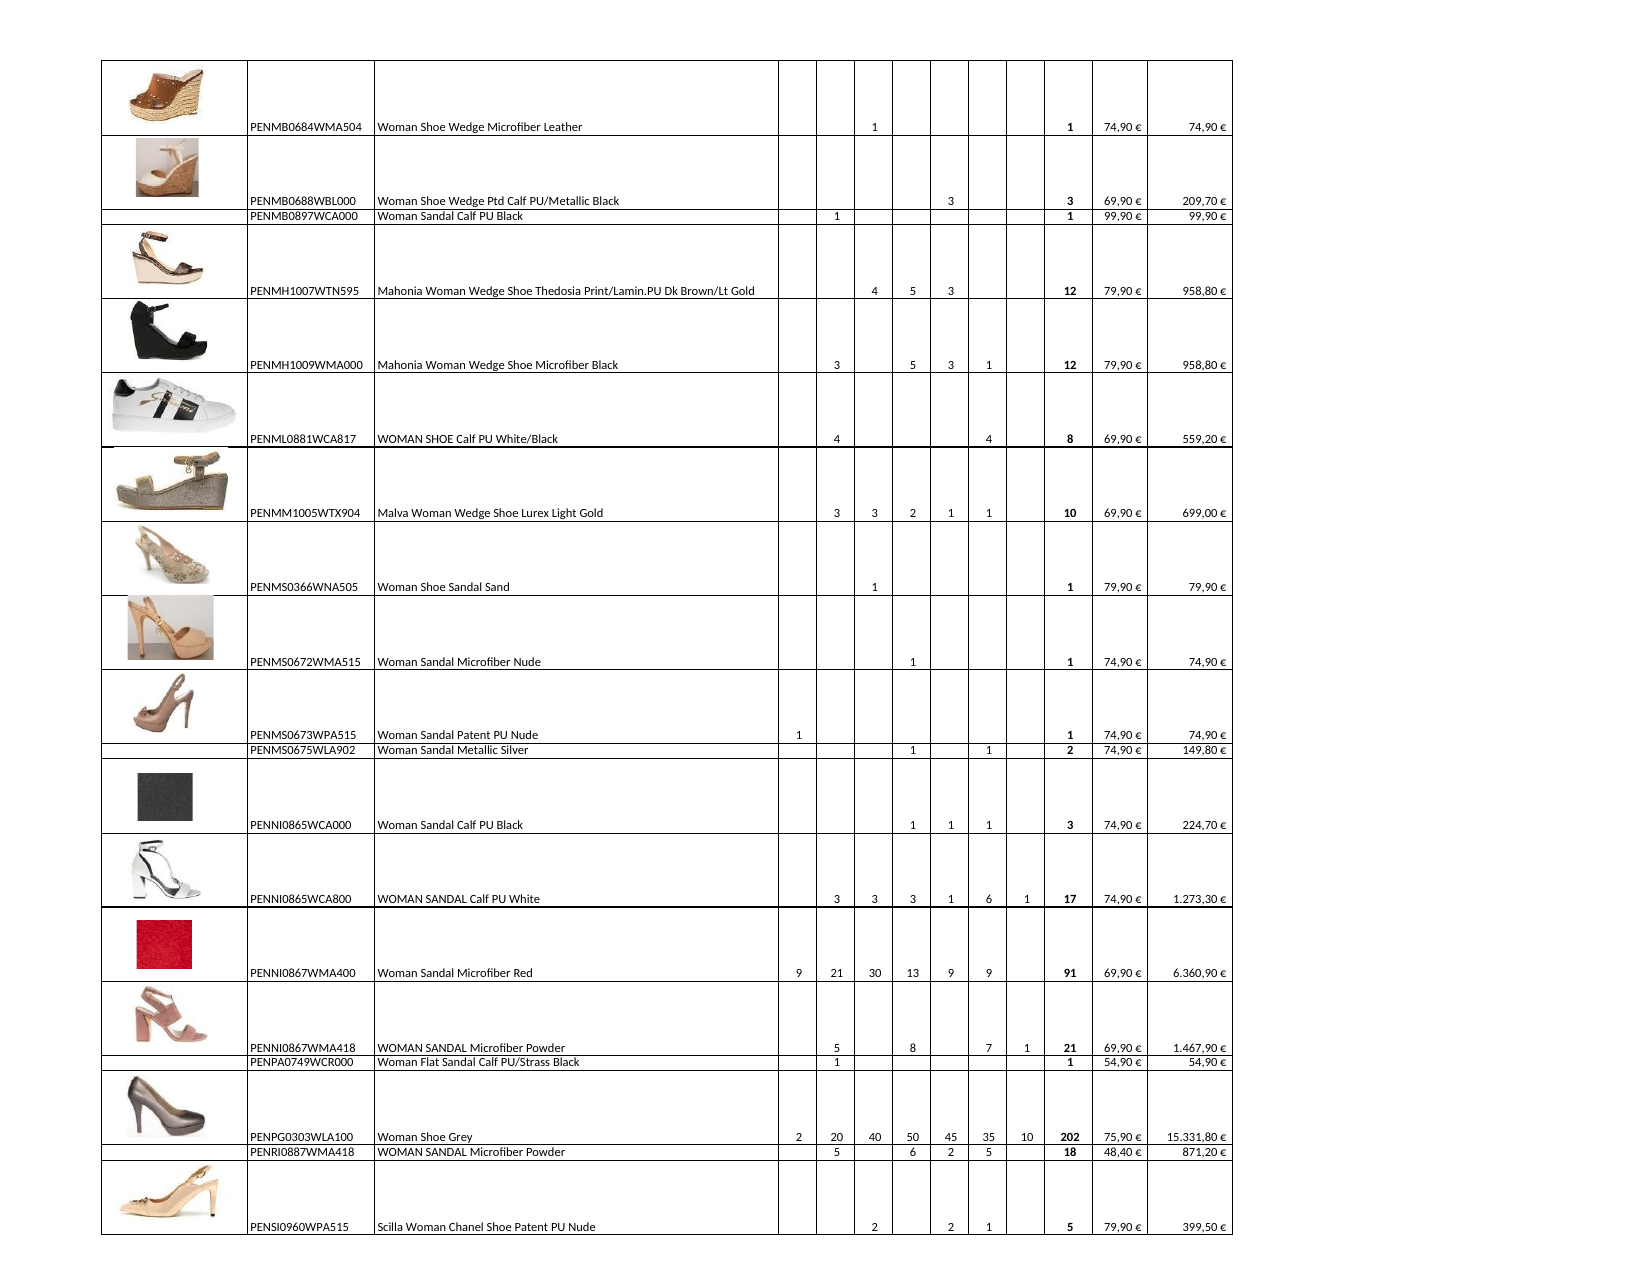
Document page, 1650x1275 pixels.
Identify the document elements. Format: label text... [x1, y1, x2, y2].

table_cell 1 [931, 448, 968, 521]
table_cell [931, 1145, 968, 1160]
table_cell [779, 373, 816, 446]
table_cell [102, 982, 247, 1055]
table_cell 2 [1045, 744, 1092, 758]
table_cell [1007, 210, 1044, 224]
table_cell 3 [931, 225, 968, 298]
table_cell 3 [855, 448, 892, 521]
table_cell 699,00 € [1148, 448, 1232, 521]
table_cell 1 [1045, 670, 1092, 743]
table_header Woman Shoe Wedge Microfiber Leather [375, 61, 778, 134]
table_header [817, 61, 854, 134]
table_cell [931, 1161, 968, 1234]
table_cell [779, 759, 816, 832]
table_cell [855, 759, 892, 832]
table_cell [817, 522, 854, 594]
table_cell Malva Woman Wedge Shoe Lurex Light Gold [375, 448, 778, 521]
table_cell [817, 670, 854, 743]
table_cell WOMAN SHOE Calf PU White/Black [375, 373, 778, 446]
picture [108, 373, 237, 434]
table_cell 21 [817, 908, 854, 981]
table_cell 54,90 € [1093, 1056, 1147, 1070]
picture [127, 64, 207, 124]
table_cell [1007, 744, 1044, 758]
table_cell [817, 225, 854, 298]
table_cell 6.360,90 € [1148, 908, 1232, 981]
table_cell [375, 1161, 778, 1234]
table_cell [931, 1056, 968, 1070]
table_cell [893, 210, 930, 224]
table_cell [855, 373, 892, 446]
table_cell 54,90 € [1148, 1056, 1232, 1070]
table_header [893, 61, 930, 134]
table_cell 1 [855, 522, 892, 594]
table_cell 224,70 € [1148, 759, 1232, 832]
table_cell [931, 670, 968, 743]
table_cell [1007, 596, 1044, 669]
table_cell Woman Flat Sandal Calf PU/Strass Black [375, 1056, 778, 1070]
table_cell [102, 210, 247, 224]
table_cell 3 [817, 299, 854, 372]
table_cell [931, 982, 968, 1055]
table_cell 3 [931, 136, 968, 208]
table_cell 958,80 € [1148, 225, 1232, 298]
table_cell [817, 136, 854, 208]
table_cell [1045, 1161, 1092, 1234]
table_cell [1007, 136, 1044, 208]
table_cell 1 [893, 759, 930, 832]
table_cell [102, 448, 247, 521]
table_cell [969, 1056, 1006, 1070]
table_cell [102, 596, 247, 669]
table_cell [931, 596, 968, 669]
table_cell 69,90 € [1093, 448, 1147, 521]
table_cell [779, 299, 816, 372]
table_cell 8 [893, 982, 930, 1055]
table_cell PENNI0865WCA000 [248, 759, 374, 832]
table_cell 3 [817, 448, 854, 521]
table_cell 79,90 € [1093, 299, 1147, 372]
table_cell 1 [1045, 1056, 1092, 1070]
table_cell [1007, 225, 1044, 298]
table_cell 1 [969, 299, 1006, 372]
table_cell 74,90 € [1093, 744, 1147, 758]
picture [114, 447, 229, 512]
table_cell 79,90 € [1093, 225, 1147, 298]
table_cell 1 [1007, 834, 1044, 906]
table_cell 1.467,90 € [1148, 982, 1232, 1055]
table_cell PENMH1009WMA000 [248, 299, 374, 372]
table_cell 40 [855, 1071, 892, 1144]
table_cell [102, 1056, 247, 1070]
table_cell [969, 136, 1006, 208]
table_cell [779, 448, 816, 521]
table_cell [102, 744, 247, 758]
table_cell 10 [1045, 448, 1092, 521]
table_cell Woman Sandal Calf PU Black [375, 210, 778, 224]
table_cell 1 [1045, 210, 1092, 224]
table_cell 1 [969, 448, 1006, 521]
table_cell PENMS0673WPA515 [248, 670, 374, 743]
table_cell [931, 744, 968, 758]
table_cell [779, 136, 816, 208]
table_cell 6 [893, 1145, 930, 1160]
table_cell PENNI0865WCA800 [248, 834, 374, 906]
table_cell WOMAN SANDAL Microfiber Powder [375, 982, 778, 1055]
table_cell PENMM1005WTX904 [248, 448, 374, 521]
table_cell 9 [931, 908, 968, 981]
table_cell 15.331,80 € [1148, 1071, 1232, 1144]
picture [128, 839, 202, 901]
table_cell [102, 136, 247, 208]
table_cell Woman Sandal Calf PU Black [375, 759, 778, 832]
table_cell 3 [855, 834, 892, 906]
table_cell [855, 1145, 892, 1160]
table_cell [102, 908, 247, 981]
table_cell 5 [817, 982, 854, 1055]
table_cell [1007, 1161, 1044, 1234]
table_cell Woman Shoe Grey [375, 1071, 778, 1144]
table_cell 74,90 € [1148, 670, 1232, 743]
table_cell 4 [969, 373, 1006, 446]
table_cell 1 [893, 744, 930, 758]
table_cell [102, 759, 247, 832]
table_cell 69,90 € [1093, 908, 1147, 981]
table_cell 8 [1045, 373, 1092, 446]
table_cell PENMS0672WMA515 [248, 596, 374, 669]
table_header [969, 61, 1006, 134]
table_cell [855, 136, 892, 208]
table_cell 50 [893, 1071, 930, 1144]
table_cell [1007, 908, 1044, 981]
table_cell PENMB0897WCA000 [248, 210, 374, 224]
picture [136, 920, 192, 969]
table_cell [102, 373, 247, 446]
table_header 74,90 € [1148, 61, 1232, 134]
table_cell 3 [1045, 136, 1092, 208]
picture [127, 299, 208, 362]
picture [127, 595, 214, 660]
table_cell 35 [969, 1071, 1006, 1144]
table_cell [893, 136, 930, 208]
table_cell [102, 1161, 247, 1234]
table_header [779, 61, 816, 134]
table_cell 79,90 € [1148, 522, 1232, 594]
table_cell [855, 744, 892, 758]
table_cell 9 [779, 908, 816, 981]
table_cell [817, 759, 854, 832]
table_cell [1007, 373, 1044, 446]
table_cell [931, 522, 968, 594]
table_cell 559,20 € [1148, 373, 1232, 446]
table_cell [855, 299, 892, 372]
table_cell WOMAN SANDAL Microfiber Powder [375, 1145, 778, 1160]
table_cell [969, 670, 1006, 743]
table_cell [817, 744, 854, 758]
table_cell 5 [817, 1145, 854, 1160]
table_cell [817, 596, 854, 669]
table_cell 1 [817, 210, 854, 224]
table_cell 5 [893, 299, 930, 372]
table_cell 6 [969, 834, 1006, 906]
table_cell 10 [1007, 1071, 1044, 1144]
table_cell 1 [1045, 522, 1092, 594]
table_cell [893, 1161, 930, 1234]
table_cell 1 [817, 1056, 854, 1070]
table_cell 1 [931, 834, 968, 906]
picture [137, 773, 193, 821]
table_cell [855, 596, 892, 669]
table_cell 74,90 € [1093, 670, 1147, 743]
table_cell 12 [1045, 299, 1092, 372]
table_cell [779, 1145, 816, 1160]
table_cell [893, 1056, 930, 1070]
picture [115, 1161, 227, 1225]
table_header [1007, 61, 1044, 134]
table_cell [779, 596, 816, 669]
table_cell 45 [931, 1071, 968, 1144]
table_cell PENNI0867WMA400 [248, 908, 374, 981]
picture [131, 985, 209, 1043]
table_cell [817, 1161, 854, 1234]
table_cell PENRI0887WMA418 [248, 1145, 374, 1160]
table_cell 4 [817, 373, 854, 446]
table_header 1 [1045, 61, 1092, 134]
table_cell [969, 225, 1006, 298]
table_cell 1 [969, 744, 1006, 758]
table_cell 209,70 € [1148, 136, 1232, 208]
table_cell 9 [969, 908, 1006, 981]
table_cell [102, 1071, 247, 1144]
table_cell PENPA0749WCR000 [248, 1056, 374, 1070]
table_cell [102, 1145, 247, 1160]
table_cell [779, 225, 816, 298]
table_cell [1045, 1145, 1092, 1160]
table_cell Woman Sandal Metallic Silver [375, 744, 778, 758]
table_cell 69,90 € [1093, 373, 1147, 446]
table_cell [893, 373, 930, 446]
table_cell 17 [1045, 834, 1092, 906]
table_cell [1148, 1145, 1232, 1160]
table_cell 5 [893, 225, 930, 298]
table_cell [1007, 448, 1044, 521]
table_cell PENPG0303WLA100 [248, 1071, 374, 1144]
table_cell 20 [817, 1071, 854, 1144]
table_cell 3 [931, 299, 968, 372]
table_cell 74,90 € [1093, 834, 1147, 906]
table_cell PENML0881WCA817 [248, 373, 374, 446]
picture [132, 673, 194, 733]
table_header [931, 61, 968, 134]
table_cell [855, 982, 892, 1055]
table_cell 3 [817, 834, 854, 906]
table_cell [893, 522, 930, 594]
table_cell 69,90 € [1093, 136, 1147, 208]
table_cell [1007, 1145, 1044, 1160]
table_cell 1 [931, 759, 968, 832]
table_cell [102, 299, 247, 372]
table_cell [102, 834, 247, 906]
table_cell 958,80 € [1148, 299, 1232, 372]
table_cell [931, 210, 968, 224]
table_cell 1 [1007, 982, 1044, 1055]
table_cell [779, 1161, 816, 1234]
table_cell WOMAN SANDAL Calf PU White [375, 834, 778, 906]
table_cell 30 [855, 908, 892, 981]
table_cell Mahonia Woman Wedge Shoe Thedosia Print/Lamin.PU Dk Brown/Lt Gold [375, 225, 778, 298]
table_cell 74,90 € [1093, 759, 1147, 832]
table_cell [1007, 670, 1044, 743]
table_cell [1007, 299, 1044, 372]
table_cell 202 [1045, 1071, 1092, 1144]
table_cell 13 [893, 908, 930, 981]
table_cell 1 [1045, 596, 1092, 669]
table_cell PENMH1007WTN595 [248, 225, 374, 298]
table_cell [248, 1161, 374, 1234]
table_cell [102, 522, 247, 594]
table_cell 1 [969, 759, 1006, 832]
picture [135, 138, 199, 197]
table_cell Woman Sandal Patent PU Nude [375, 670, 778, 743]
table_cell [779, 522, 816, 594]
table_cell [779, 1056, 816, 1070]
table_cell 21 [1045, 982, 1092, 1055]
table_header 1 [855, 61, 892, 134]
table_cell 2 [779, 1071, 816, 1144]
table_cell 99,90 € [1148, 210, 1232, 224]
table_cell 4 [855, 225, 892, 298]
table_cell [1007, 522, 1044, 594]
table_cell [969, 522, 1006, 594]
table_cell 1.273,30 € [1148, 834, 1232, 906]
table_cell [102, 670, 247, 743]
table_cell 149,80 € [1148, 744, 1232, 758]
table_cell [779, 982, 816, 1055]
picture [134, 524, 211, 584]
table_cell PENMS0366WNA505 [248, 522, 374, 594]
table_cell 75,90 € [1093, 1071, 1147, 1144]
table_cell 69,90 € [1093, 982, 1147, 1055]
table_cell PENMS0675WLA902 [248, 744, 374, 758]
table_cell [855, 670, 892, 743]
table_cell 74,90 € [1148, 596, 1232, 669]
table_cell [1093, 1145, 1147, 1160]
table_cell 91 [1045, 908, 1092, 981]
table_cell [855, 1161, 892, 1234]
table_cell [1007, 759, 1044, 832]
table_cell 7 [969, 982, 1006, 1055]
table_header 74,90 € [1093, 61, 1147, 134]
table_cell Woman Sandal Microfiber Red [375, 908, 778, 981]
table_cell [779, 834, 816, 906]
table_cell 99,90 € [1093, 210, 1147, 224]
table_cell Woman Shoe Sandal Sand [375, 522, 778, 594]
table_cell 3 [1045, 759, 1092, 832]
table_cell PENMB0688WBL000 [248, 136, 374, 208]
table_cell Woman Sandal Microfiber Nude [375, 596, 778, 669]
table_cell [779, 744, 816, 758]
table_cell 3 [893, 834, 930, 906]
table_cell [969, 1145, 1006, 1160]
table_cell 1 [779, 670, 816, 743]
table_header [102, 61, 247, 134]
table_cell [855, 1056, 892, 1070]
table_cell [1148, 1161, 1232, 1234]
table_cell [102, 225, 247, 298]
picture [129, 228, 206, 286]
table_cell [969, 596, 1006, 669]
table_cell 74,90 € [1093, 596, 1147, 669]
table_cell [1007, 1056, 1044, 1070]
table_cell [855, 210, 892, 224]
table_cell PENNI0867WMA418 [248, 982, 374, 1055]
table_cell Woman Shoe Wedge Ptd Calf PU/Metallic Black [375, 136, 778, 208]
table_cell 1 [893, 596, 930, 669]
table_header PENMB0684WMA504 [248, 61, 374, 134]
table_cell [931, 373, 968, 446]
table_cell 12 [1045, 225, 1092, 298]
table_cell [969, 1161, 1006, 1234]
picture [126, 1075, 207, 1137]
table_cell [893, 670, 930, 743]
table_cell 2 [893, 448, 930, 521]
table_cell [779, 210, 816, 224]
table_cell [969, 210, 1006, 224]
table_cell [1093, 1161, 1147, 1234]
table_cell Mahonia Woman Wedge Shoe Microfiber Black [375, 299, 778, 372]
table_cell 79,90 € [1093, 522, 1147, 594]
